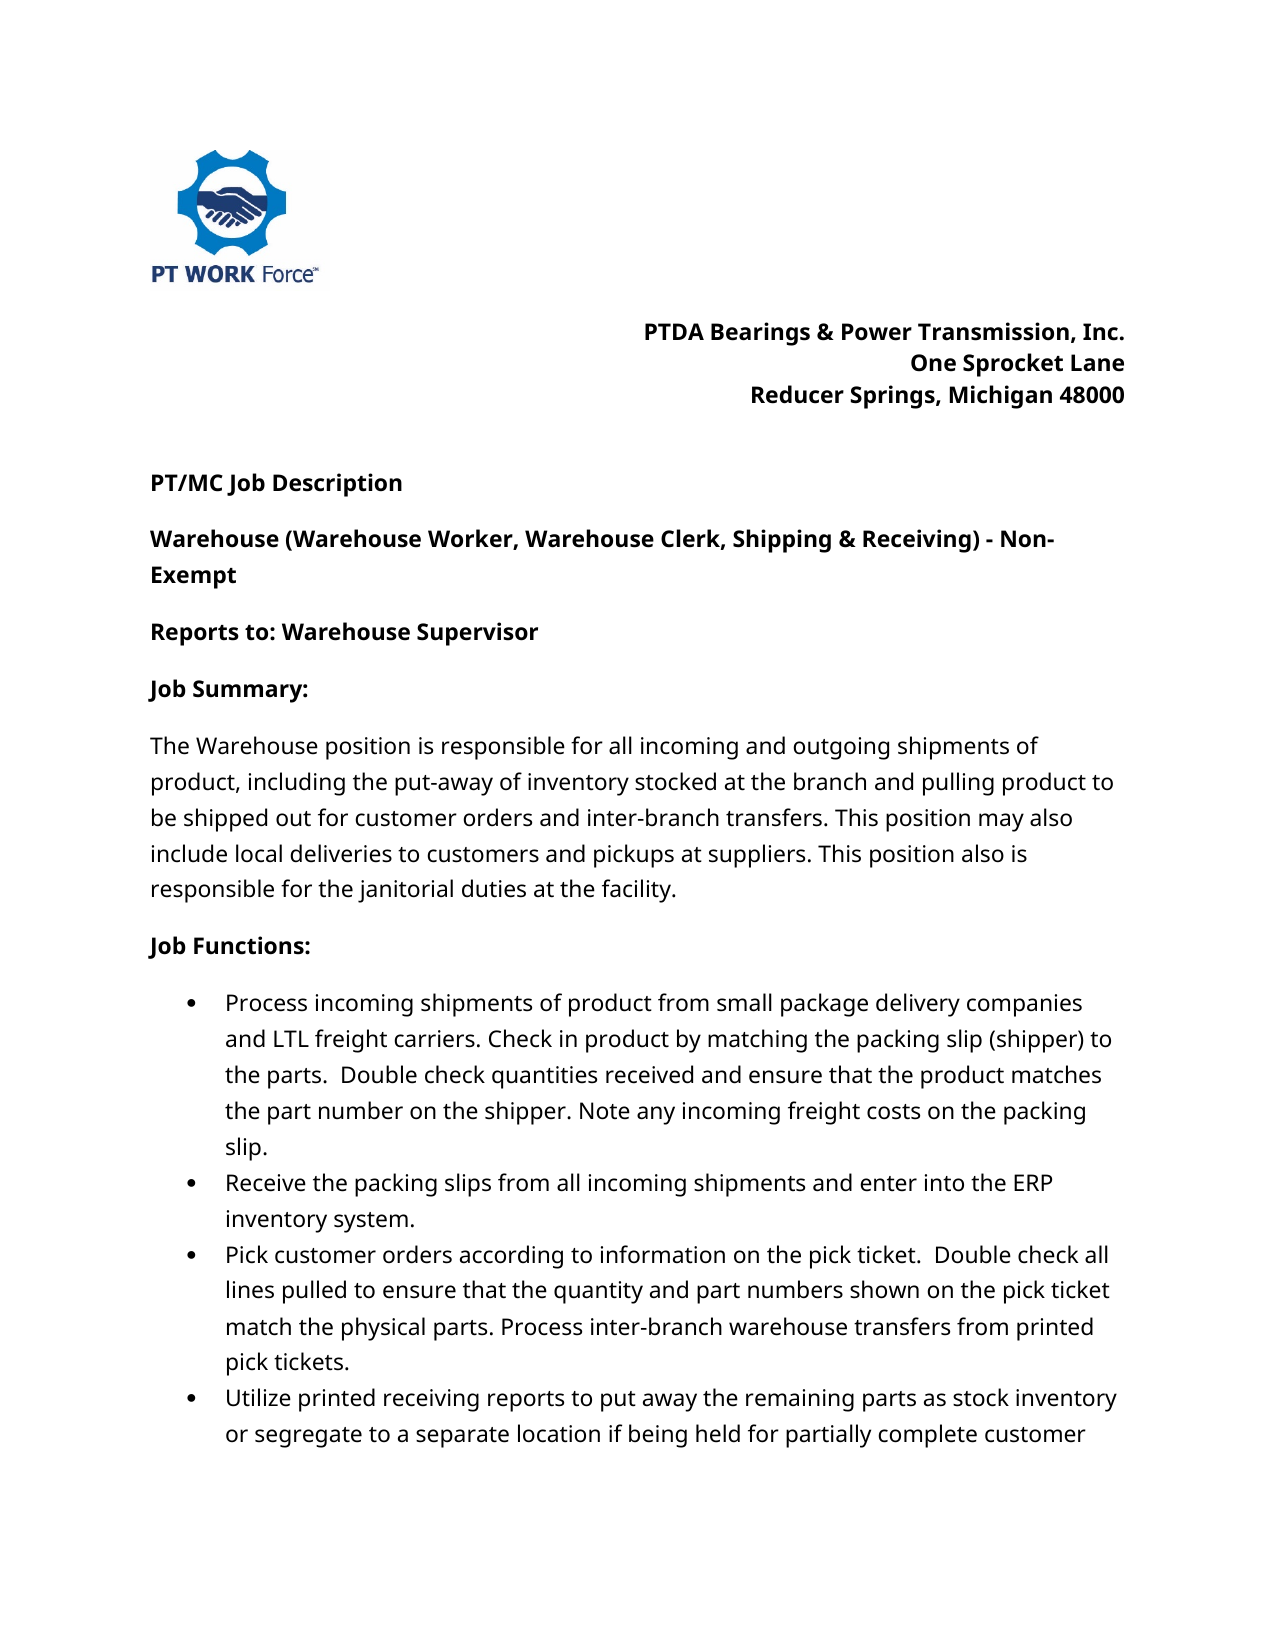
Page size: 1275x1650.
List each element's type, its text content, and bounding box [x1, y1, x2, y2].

text PT/MC Job Description [150, 467, 1125, 498]
text Reports to: Warehouse Supervisor [150, 616, 1125, 647]
list Process incoming shipments of product from small package delivery companies and LTL freight carriers. Check in product by matching the packing slip (shipper) to the parts. Double check quantities received and ensure that the product matches the part number on the shipper. Note any incoming freight costs on the packing slip. [187, 987, 1125, 1162]
text Reducer Springs, Michigan 48000 [150, 379, 1125, 410]
list Receive the packing slips from all incoming shipments and enter into the ERP inventory system. [187, 1167, 1125, 1234]
text The Warehouse position is responsible for all incoming and outgoing shipments of product, including the put-away of inventory stocked at the branch and pulling product to be shipped out for customer orders and inter-branch transfers. This position may also include local deliveries to customers and pickups at suppliers. This position also is responsible for the janitorial duties at the facility. [150, 730, 1125, 905]
text Job Functions: [150, 930, 1125, 961]
text Warehouse (Warehouse Worker, Warehouse Clerk, Shipping & Receiving) - Non-Exempt [150, 523, 1125, 591]
text Job Summary: [150, 673, 1125, 704]
list Pick customer orders according to information on the pick ticket. Double check all lines pulled to ensure that the quantity and part numbers shown on the pick ticket match the physical parts. Process inter-branch warehouse transfers from printed pick tickets. [187, 1238, 1125, 1378]
picture [150, 150, 330, 291]
text One Sprocket Lane [150, 347, 1125, 379]
text PTDA Bearings & Power Transmission, Inc. [150, 316, 1125, 347]
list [187, 1382, 1125, 1449]
